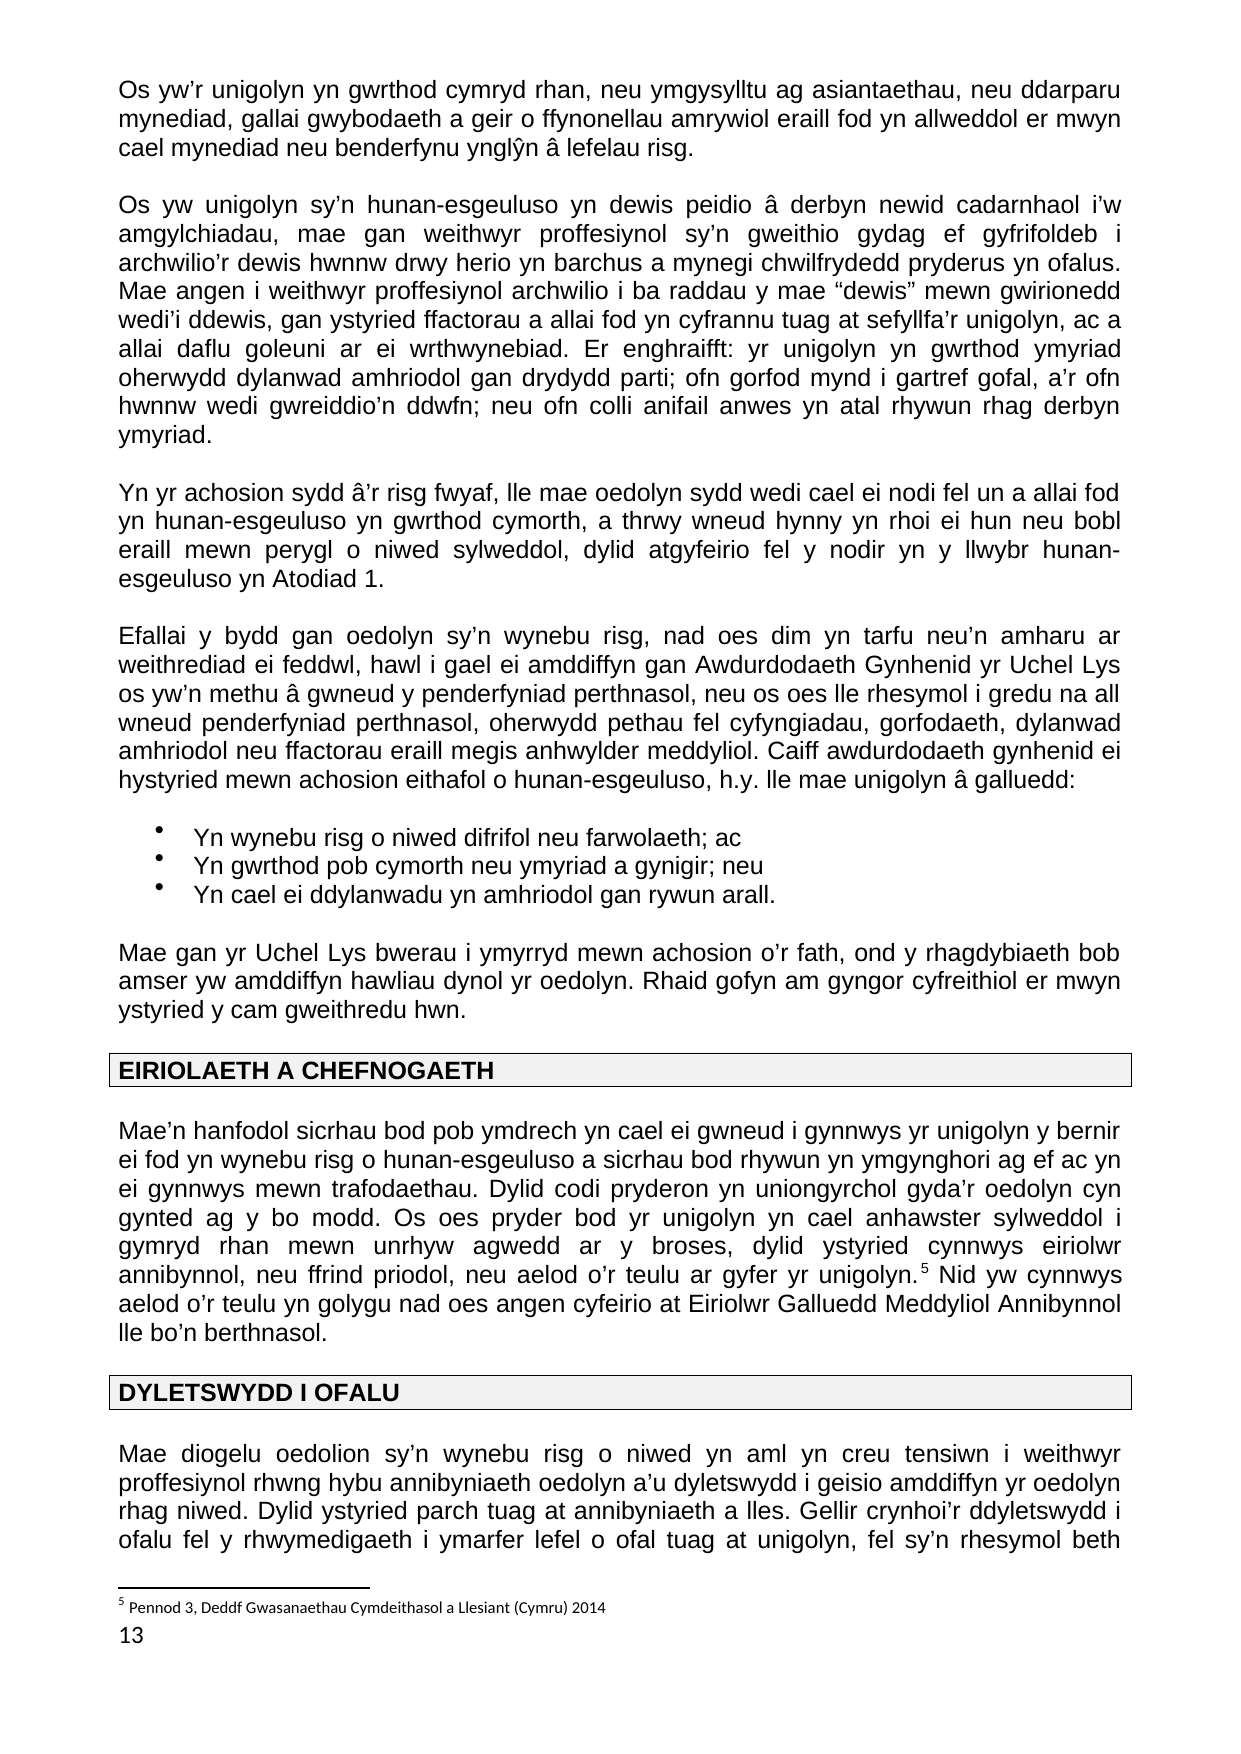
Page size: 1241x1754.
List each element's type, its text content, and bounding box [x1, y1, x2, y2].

text Mae gan yr Uchel Lys bwerau i ymyrryd mewn achosion o’r fath, ond y rhagdybiaeth bob amser yw amddiffyn hawliau dynol yr oedolyn. Rhaid gofyn am gyngor cyfreithiol er mwyn ystyried y cam gweithredu hwn. [118, 937, 1123, 1024]
text Efallai y bydd gan oedolyn sy’n wynebu risg, nad oes dim yn tarfu neu’n amharu ar weithrediad ei feddwl, hawl i gael ei amddiffyn gan Awdurdodaeth Gynhenid yr Uchel Lys os yw’n methu â gwneud y penderfyniad perthnasol, neu os oes lle rhesymol i gredu na all wneud penderfyniad perthnasol, oherwydd pethau fel cyfyngiadau, gorfodaeth, dylanwad amhriodol neu ffactorau eraill megis anhwylder meddyliol. Caiff awdurdodaeth gynhenid ei hystyried mewn achosion eithafol o hunan-esgeuluso, h.y. lle mae unigolyn â galluedd: [118, 621, 1123, 794]
text Os yw unigolyn sy’n hunan-esgeuluso yn dewis peidio â derbyn newid cadarnhaol i’w amgylchiadau, mae gan weithwyr proffesiynol sy’n gweithio gydag ef gyfrifoldeb i archwilio’r dewis hwnnw drwy herio yn barchus a mynegi chwilfrydedd pryderus yn ofalus. Mae angen i weithwyr proffesiynol archwilio i ba raddau y mae “dewis” mewn gwirionedd wedi’i ddewis, gan ystyried ffactorau a allai fod yn cyfrannu tuag at sefyllfa’r unigolyn, ac a allai daflu goleuni ar ei wrthwynebiad. Er enghraifft: yr unigolyn yn gwrthod ymyriad oherwydd dylanwad amhriodol gan drydydd parti; ofn gorfod mynd i gartref gofal, a’r ofn hwnnw wedi gwreiddio’n ddwfn; neu ofn colli anifail anwes yn atal rhywun rhag derbyn ymyriad. [118, 190, 1123, 449]
text Os yw’r unigolyn yn gwrthod cymryd rhan, neu ymgysylltu ag asiantaethau, neu ddarparu mynediad, gallai gwybodaeth a geir o ffynonellau amrywiol eraill fod yn allweddol er mwyn cael mynediad neu benderfynu ynglŷn â lefelau risg. [118, 75, 1123, 161]
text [118, 1439, 1123, 1554]
text Yn yr achosion sydd â’r risg fwyaf, lle mae oedolyn sydd wedi cael ei nodi fel un a allai fod yn hunan-esgeuluso yn gwrthod cymorth, a thrwy wneud hynny yn rhoi ei hun neu bobl eraill mewn perygl o niwed sylweddol, dylid atgyfeirio fel y nodir yn y llwybr hunan-esgeuluso yn Atodiad 1. [118, 477, 1123, 592]
list Yn gwrthod pob cymorth neu ymyriad a gynigir; neu [156, 851, 1123, 880]
list Yn cael ei ddylanwadu yn amhriodol gan rywun arall. [156, 880, 1123, 909]
text Mae’n hanfodol sicrhau bod pob ymdrech yn cael ei gwneud i gynnwys yr unigolyn y bernir ei fod yn wynebu risg o hunan-esgeuluso a sicrhau bod rhywun yn ymgynghori ag ef ac yn ei gynnwys mewn trafodaethau. Dylid codi pryderon yn uniongyrchol gyda’r oedolyn cyn gynted ag y bo modd. Os oes pryder bod yr unigolyn yn cael anhawster sylweddol i gymryd rhan mewn unrhyw agwedd ar y broses, dylid ystyried cynnwys eiriolwr annibynnol, neu ffrind priodol, neu aelod o’r teulu ar gyfer yr unigolyn. Nid yw cynnwys aelod o’r teulu yn golygu nad oes angen cyfeirio at Eiriolwr Galluedd Meddyliol Annibynnol lle bo’n berthnasol. [118, 1116, 1123, 1346]
text EIRIOLAETH A CHEFNOGAETH [110, 1054, 1131, 1086]
list Yn wynebu risg o niwed difrifol neu farwolaeth; ac [156, 822, 1123, 851]
text DYLETSWYDD I OFALU [110, 1376, 1131, 1409]
